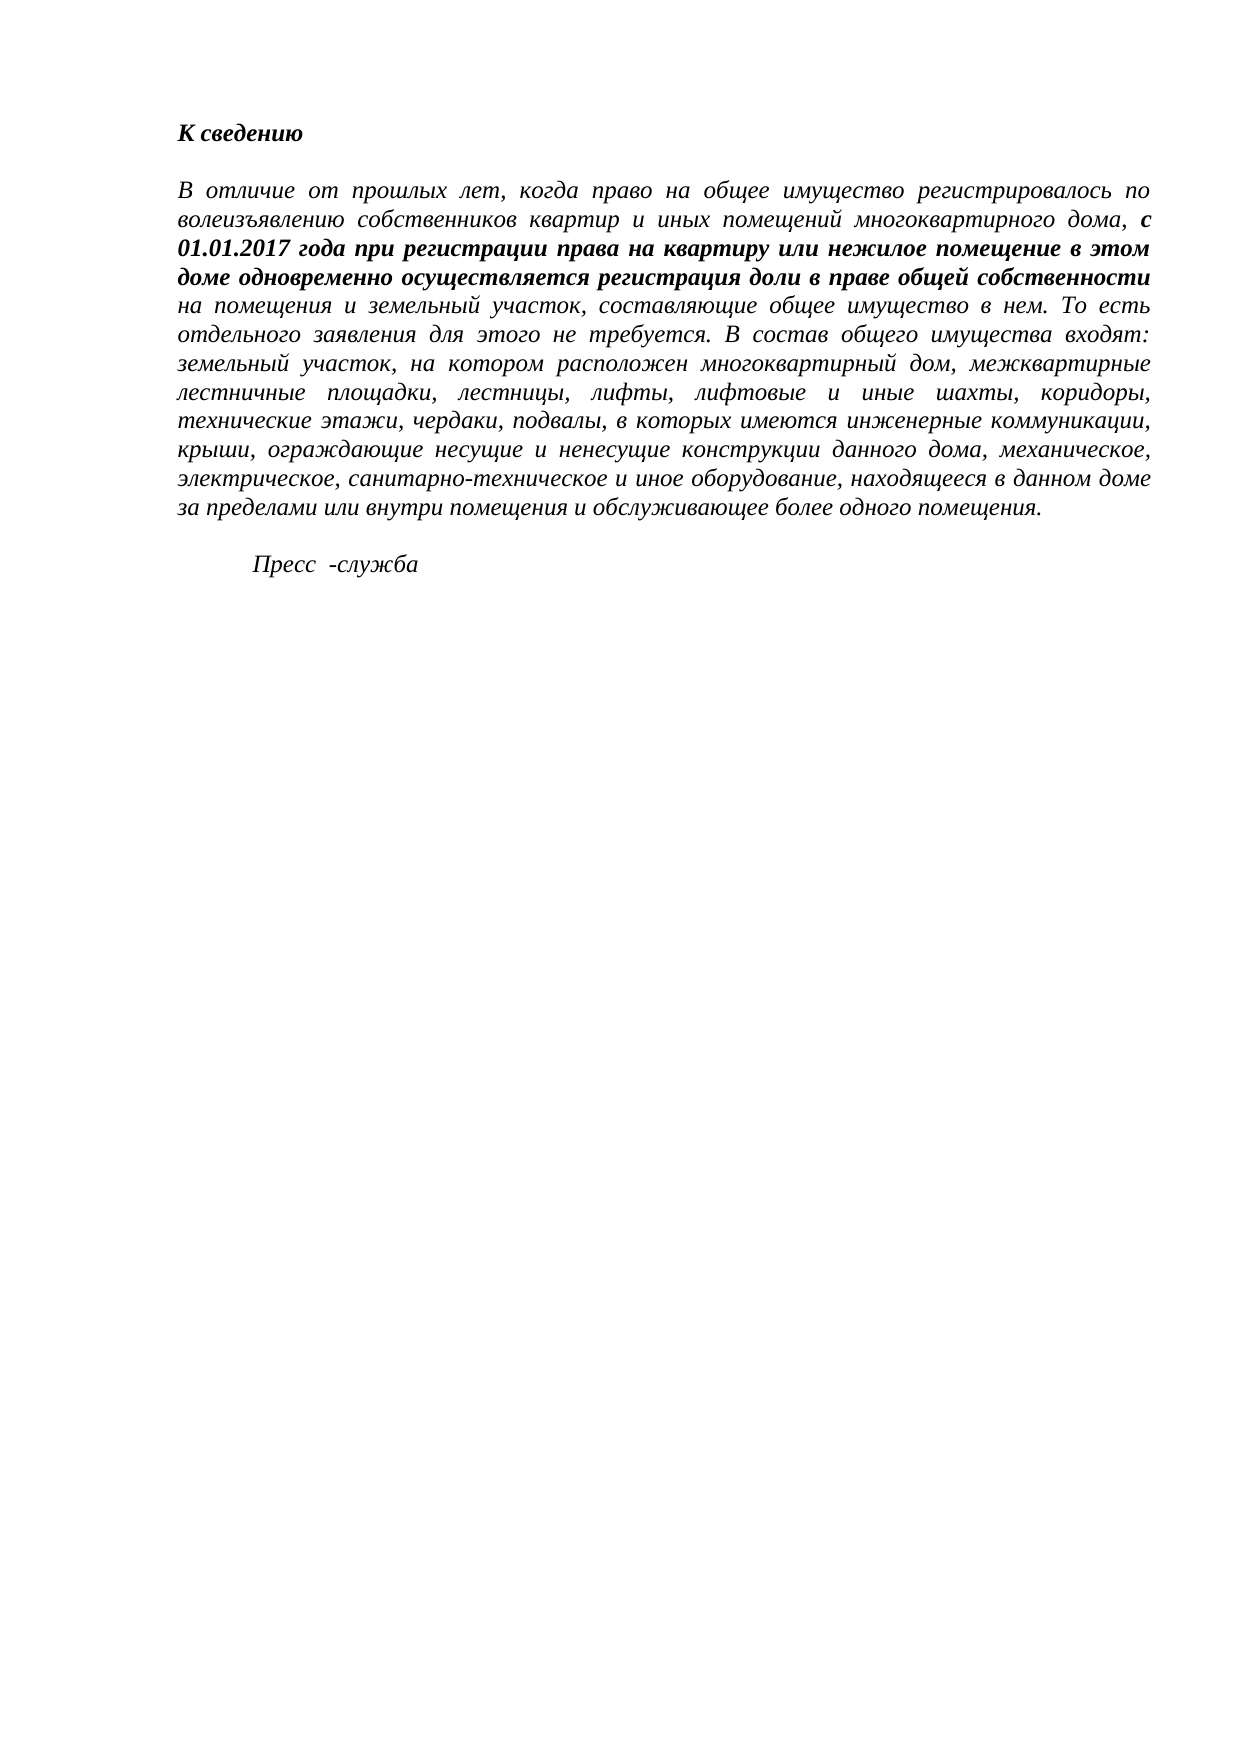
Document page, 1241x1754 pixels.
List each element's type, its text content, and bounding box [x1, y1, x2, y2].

text К сведению [177, 118, 1152, 147]
text Пресс -служба [177, 549, 1152, 578]
text В отличие от прошлых лет, когда право на общее имущество регистрировалось по волеизъявлению собственников квартир и иных помещений многоквартирного дома, с 01.01.2017 года при регистрации права на квартиру или нежилое помещение в этом доме одновременно осуществляется регистрация доли в праве общей собственности на помещения и земельный участок, составляющие общее имущество в нем. То есть отдельного заявления для этого не требуется. В состав общего имущества входят: земельный участок, на котором расположен многоквартирный дом, межквартирные лестничные площадки, лестницы, лифты, лифтовые и иные шахты, коридоры, технические этажи, чердаки, подвалы, в которых имеются инженерные коммуникации, крыши, ограждающие несущие и ненесущие конструкции данного дома, механическое, электрическое, санитарно-техническое и иное оборудование, находящееся в данном доме за пределами или внутри помещения и обслуживающее более одного помещения. [177, 176, 1152, 521]
